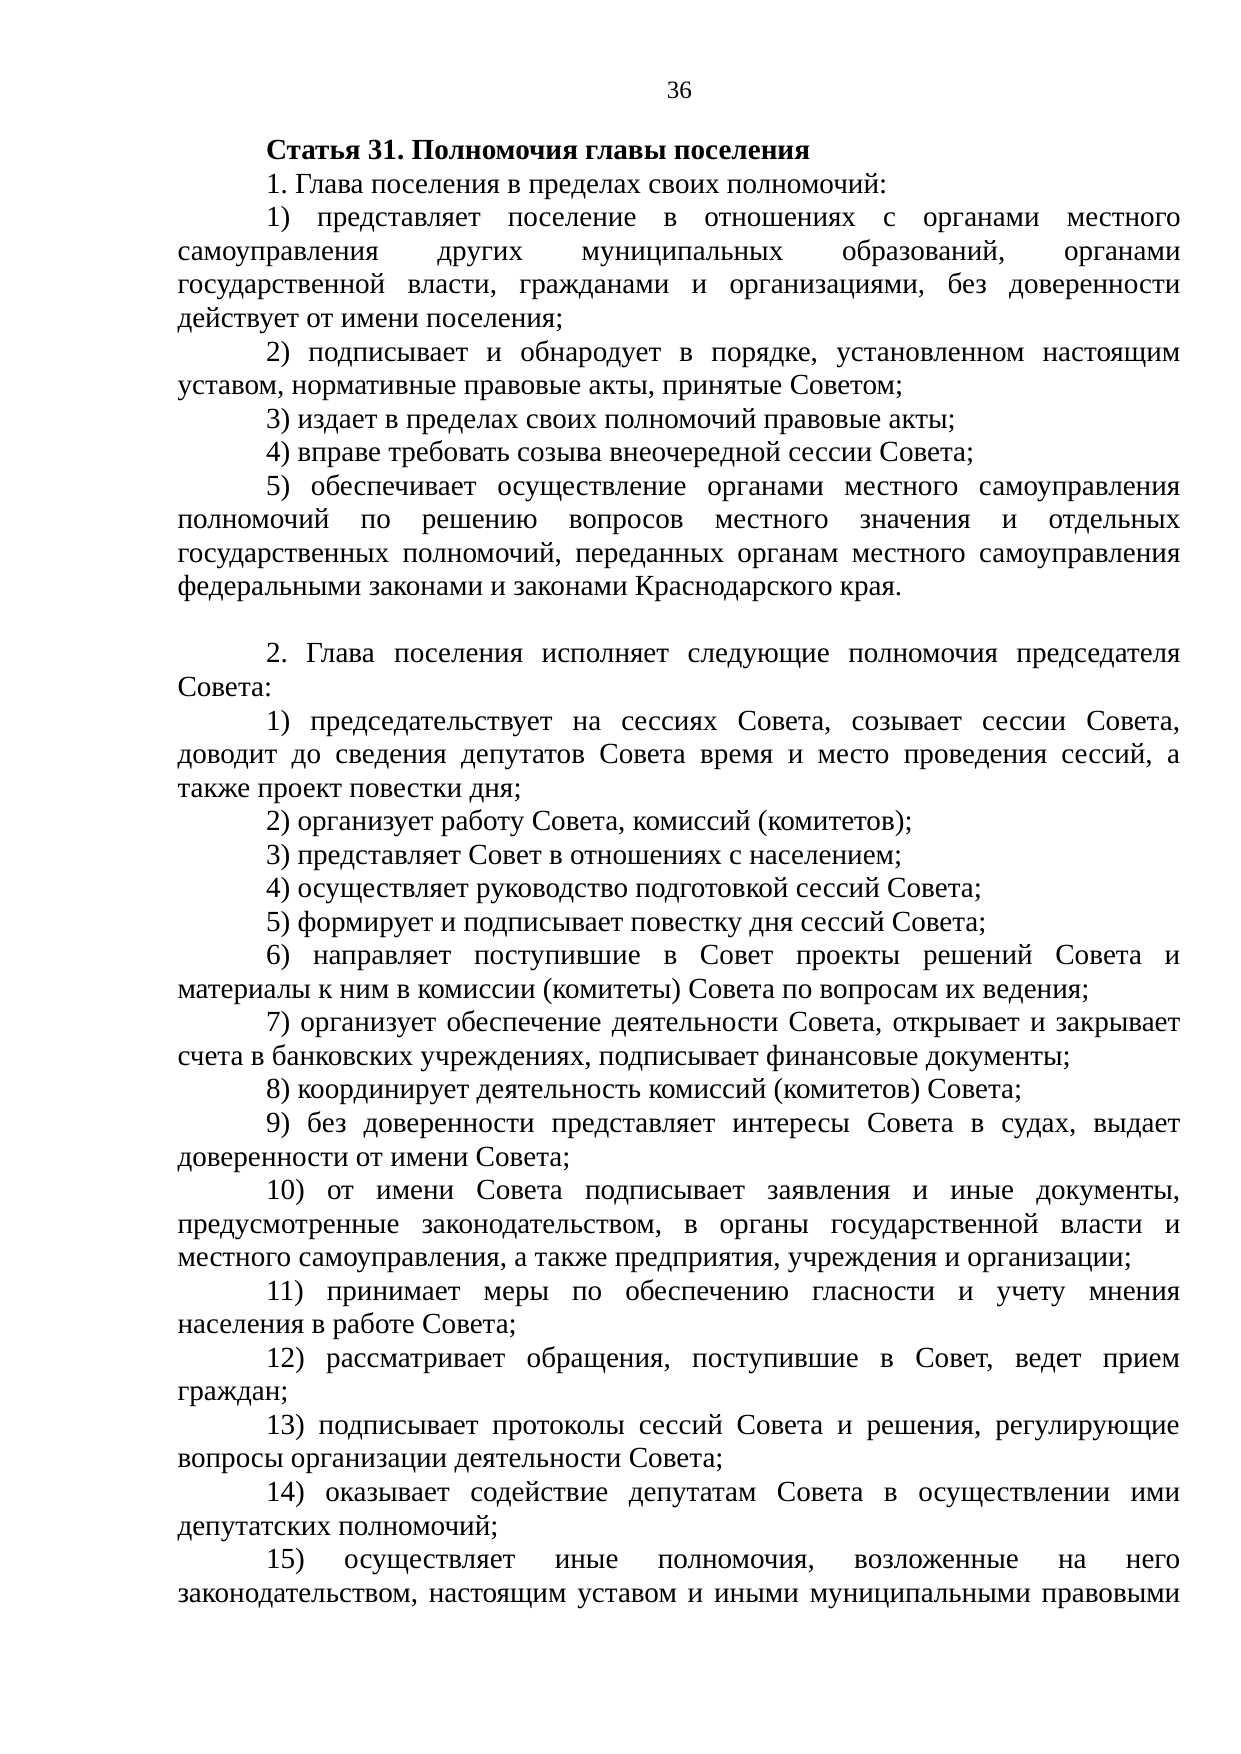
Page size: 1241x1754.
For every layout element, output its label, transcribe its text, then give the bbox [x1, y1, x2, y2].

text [177, 1541, 1181, 1608]
text 3) издает в пределах своих полномочий правовые акты; [177, 401, 1181, 434]
text 2) организует работу Совета, комиссий (комитетов); [177, 803, 1181, 837]
text 4) осуществляет руководство подготовкой сессий Совета; [177, 870, 1181, 904]
text 10) от имени Совета подписывает заявления и иные документы, предусмотренные законодательством, в органы государственной власти и местного самоуправления, а также предприятия, учреждения и организации; [177, 1172, 1181, 1273]
text 3) представляет Совет в отношениях с населением; [177, 837, 1181, 870]
text 5) обеспечивает осуществление органами местного самоуправления полномочий по решению вопросов местного значения и отдельных государственных полномочий, переданных органам местного самоуправления федеральными законами и законами Краснодарского края. [177, 468, 1181, 602]
text Статья 31. Полномочия главы поселения [177, 132, 1181, 166]
text 12) рассматривает обращения, поступившие в Совет, ведет прием граждан; [177, 1340, 1181, 1407]
text 6) направляет поступившие в Совет проекты решений Совета и материалы к ним в комиссии (комитеты) Совета по вопросам их ведения; [177, 937, 1181, 1004]
text 1) представляет поселение в отношениях с органами местного самоуправления других муниципальных образований, органами государственной власти, гражданами и организациями, без доверенности действует от имени поселения; [177, 199, 1181, 334]
text 2) подписывает и обнародует в порядке, установленном настоящим уставом, нормативные правовые акты, принятые Советом; [177, 334, 1181, 401]
text 13) подписывает протоколы сессий Совета и решения, регулирующие вопросы организации деятельности Совета; [177, 1407, 1181, 1474]
text 2. Глава поселения исполняет следующие полномочия председателя Совета: [177, 636, 1181, 703]
text 4) вправе требовать созыва внеочередной сессии Совета; [177, 434, 1181, 468]
text 1. Глава поселения в пределах своих полномочий: [177, 166, 1181, 199]
text 8) координирует деятельность комиссий (комитетов) Совета; [177, 1072, 1181, 1105]
text 5) формирует и подписывает повестку дня сессий Совета; [177, 904, 1181, 937]
text 14) оказывает содействие депутатам Совета в осуществлении ими депутатских полномочий; [177, 1474, 1181, 1541]
text 1) председательствует на сессиях Совета, созывает сессии Совета, доводит до сведения депутатов Совета время и место проведения сессий, а также проект повестки дня; [177, 703, 1181, 803]
text 7) организует обеспечение деятельности Совета, открывает и закрывает счета в банковских учреждениях, подписывает финансовые документы; [177, 1004, 1181, 1072]
text 9) без доверенности представляет интересы Совета в судах, выдает доверенности от имени Совета; [177, 1105, 1181, 1172]
text 11) принимает меры по обеспечению гласности и учету мнения населения в работе Совета; [177, 1273, 1181, 1340]
